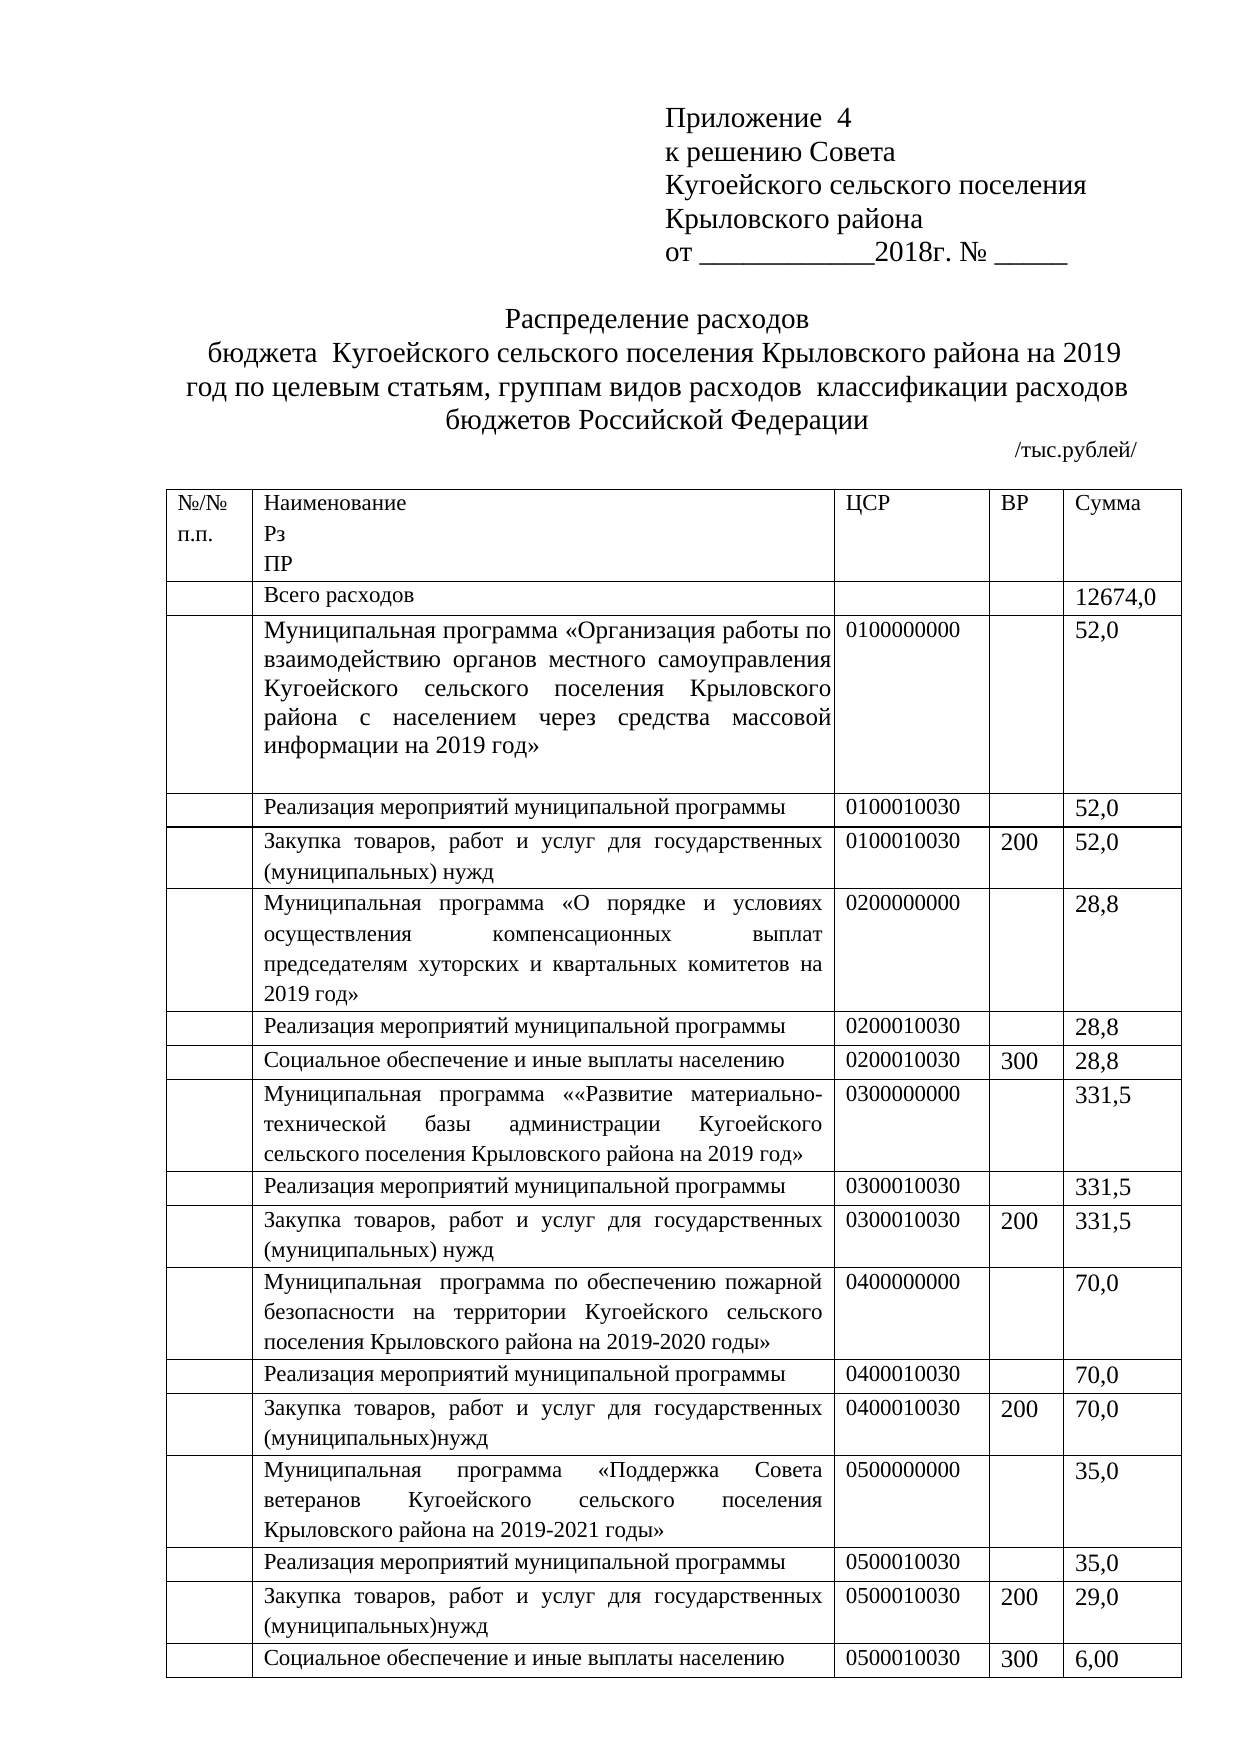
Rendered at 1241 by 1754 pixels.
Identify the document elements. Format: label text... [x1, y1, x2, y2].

table_cell Реализация мероприятий муниципальной программы [253, 794, 834, 826]
table_cell Муниципальная программа по обеспечению пожарной безопасности на территории Кугоейского сельского поселения Крыловского района на 2019-2020 годы» [253, 1268, 834, 1359]
table_cell [167, 1012, 252, 1045]
table_cell 200 [990, 1582, 1063, 1643]
table_cell Муниципальная программа «О порядке и условиях осуществления компенсационных выплат председателям хуторских и квартальных комитетов на 2019 год» [253, 889, 834, 1011]
table_cell Всего расходов [253, 582, 834, 614]
table_cell [167, 794, 252, 826]
table_cell [990, 889, 1063, 1011]
table_cell 0300000000 [835, 1080, 989, 1171]
table_cell Закупка товаров, работ и услуг для государственных (муниципальных) нужд [253, 828, 834, 888]
table_cell [990, 1268, 1063, 1359]
table_cell [167, 616, 252, 792]
text к решению Совета [665, 134, 1137, 167]
table_cell 331,5 [1064, 1206, 1181, 1267]
table_header ЦСР [835, 490, 989, 581]
table_cell Муниципальная программа «Организация работы по взаимодействию органов местного самоуправления Кугоейского сельского поселения Крыловского района с населением через средства массовой информации на 2019 год» [253, 616, 834, 792]
text Приложение 4 [665, 100, 1137, 134]
table_cell 70,0 [1064, 1394, 1181, 1455]
table_cell [167, 582, 252, 614]
table_cell [167, 1456, 252, 1547]
table_cell Закупка товаров, работ и услуг для государственных (муниципальных)нужд [253, 1394, 834, 1455]
table_cell 200 [990, 1206, 1063, 1267]
table_cell [990, 1456, 1063, 1547]
table_cell 0100000000 [835, 616, 989, 792]
table_cell 28,8 [1064, 1012, 1181, 1045]
table_cell Муниципальная программа ««Развитие материально-технической базы администрации Кугоейского сельского поселения Крыловского района на 2019 год» [253, 1080, 834, 1171]
table_cell 6,00 [1064, 1644, 1181, 1677]
table_cell [167, 1360, 252, 1393]
table_cell 0200000000 [835, 889, 989, 1011]
table_cell 331,5 [1064, 1080, 1181, 1171]
table_cell [990, 1012, 1063, 1045]
table_cell 35,0 [1064, 1548, 1181, 1581]
table_cell 0500010030 [835, 1548, 989, 1581]
table_cell 0500010030 [835, 1582, 989, 1643]
table_cell [167, 889, 252, 1011]
table_cell [167, 828, 252, 888]
table_cell [835, 582, 989, 614]
table_cell Реализация мероприятий муниципальной программы [253, 1172, 834, 1205]
table_cell 0400010030 [835, 1360, 989, 1393]
table_cell [167, 1080, 252, 1171]
table_cell Закупка товаров, работ и услуг для государственных (муниципальных)нужд [253, 1582, 834, 1643]
table_cell 35,0 [1064, 1456, 1181, 1547]
table_header Сумма [1064, 490, 1181, 581]
table_header ВР [990, 490, 1063, 581]
table_cell Реализация мероприятий муниципальной программы [253, 1548, 834, 1581]
table_cell 52,0 [1064, 828, 1181, 888]
text /тыс.рублей/ [177, 436, 1137, 462]
table_cell 331,5 [1064, 1172, 1181, 1205]
table_cell [990, 1172, 1063, 1205]
table_cell 0200010030 [835, 1012, 989, 1045]
table_cell 0500010030 [835, 1644, 989, 1677]
table_cell [990, 582, 1063, 614]
table_cell 29,0 [1064, 1582, 1181, 1643]
table_header №/№ п.п. [167, 490, 252, 581]
table_cell Реализация мероприятий муниципальной программы [253, 1360, 834, 1393]
table_cell Реализация мероприятий муниципальной программы [253, 1012, 834, 1045]
table_cell [167, 1582, 252, 1643]
table_cell Закупка товаров, работ и услуг для государственных (муниципальных) нужд [253, 1206, 834, 1267]
table_cell 12674,0 [1064, 582, 1181, 614]
table_cell [990, 616, 1063, 792]
table_cell 300 [990, 1046, 1063, 1079]
text Крыловского района [665, 201, 1137, 234]
table_cell [167, 1644, 252, 1677]
table_cell [990, 794, 1063, 826]
table_cell [167, 1394, 252, 1455]
table_cell 28,8 [1064, 1046, 1181, 1079]
table_cell [167, 1268, 252, 1359]
table_cell [990, 1080, 1063, 1171]
table_cell 200 [990, 1394, 1063, 1455]
table_cell [167, 1172, 252, 1205]
text Кугоейского сельского поселения [665, 167, 1137, 201]
table_cell 200 [990, 828, 1063, 888]
text Распределение расходов [177, 302, 1137, 335]
text бюджета Кугоейского сельского поселения Крыловского района на 2019 год по целевым статьям, группам видов расходов классификации расходов бюджетов Российской Федерации [177, 335, 1137, 436]
table_cell [990, 1360, 1063, 1393]
table_cell Муниципальная программа «Поддержка Совета ветеранов Кугоейского сельского поселения Крыловского района на 2019-2021 годы» [253, 1456, 834, 1547]
table_cell 28,8 [1064, 889, 1181, 1011]
table_cell 70,0 [1064, 1360, 1181, 1393]
table_cell [990, 1548, 1063, 1581]
table_cell Социальное обеспечение и иные выплаты населению [253, 1644, 834, 1677]
table_cell 0400000000 [835, 1268, 989, 1359]
table_cell 300 [990, 1644, 1063, 1677]
table_cell 52,0 [1064, 794, 1181, 826]
table_header Наименование Рз ПР [253, 490, 834, 581]
table_cell [167, 1206, 252, 1267]
table_cell 52,0 [1064, 616, 1181, 792]
table_cell 0200010030 [835, 1046, 989, 1079]
table_cell 0300010030 [835, 1206, 989, 1267]
text от ____________2018г. № _____ [665, 234, 1137, 268]
table_cell 0100010030 [835, 794, 989, 826]
table_cell [167, 1548, 252, 1581]
table_cell Социальное обеспечение и иные выплаты населению [253, 1046, 834, 1079]
table_cell 0400010030 [835, 1394, 989, 1455]
table_cell 70,0 [1064, 1268, 1181, 1359]
table_cell 0100010030 [835, 828, 989, 888]
table_cell 0300010030 [835, 1172, 989, 1205]
table_cell 0500000000 [835, 1456, 989, 1547]
table_cell [167, 1046, 252, 1079]
